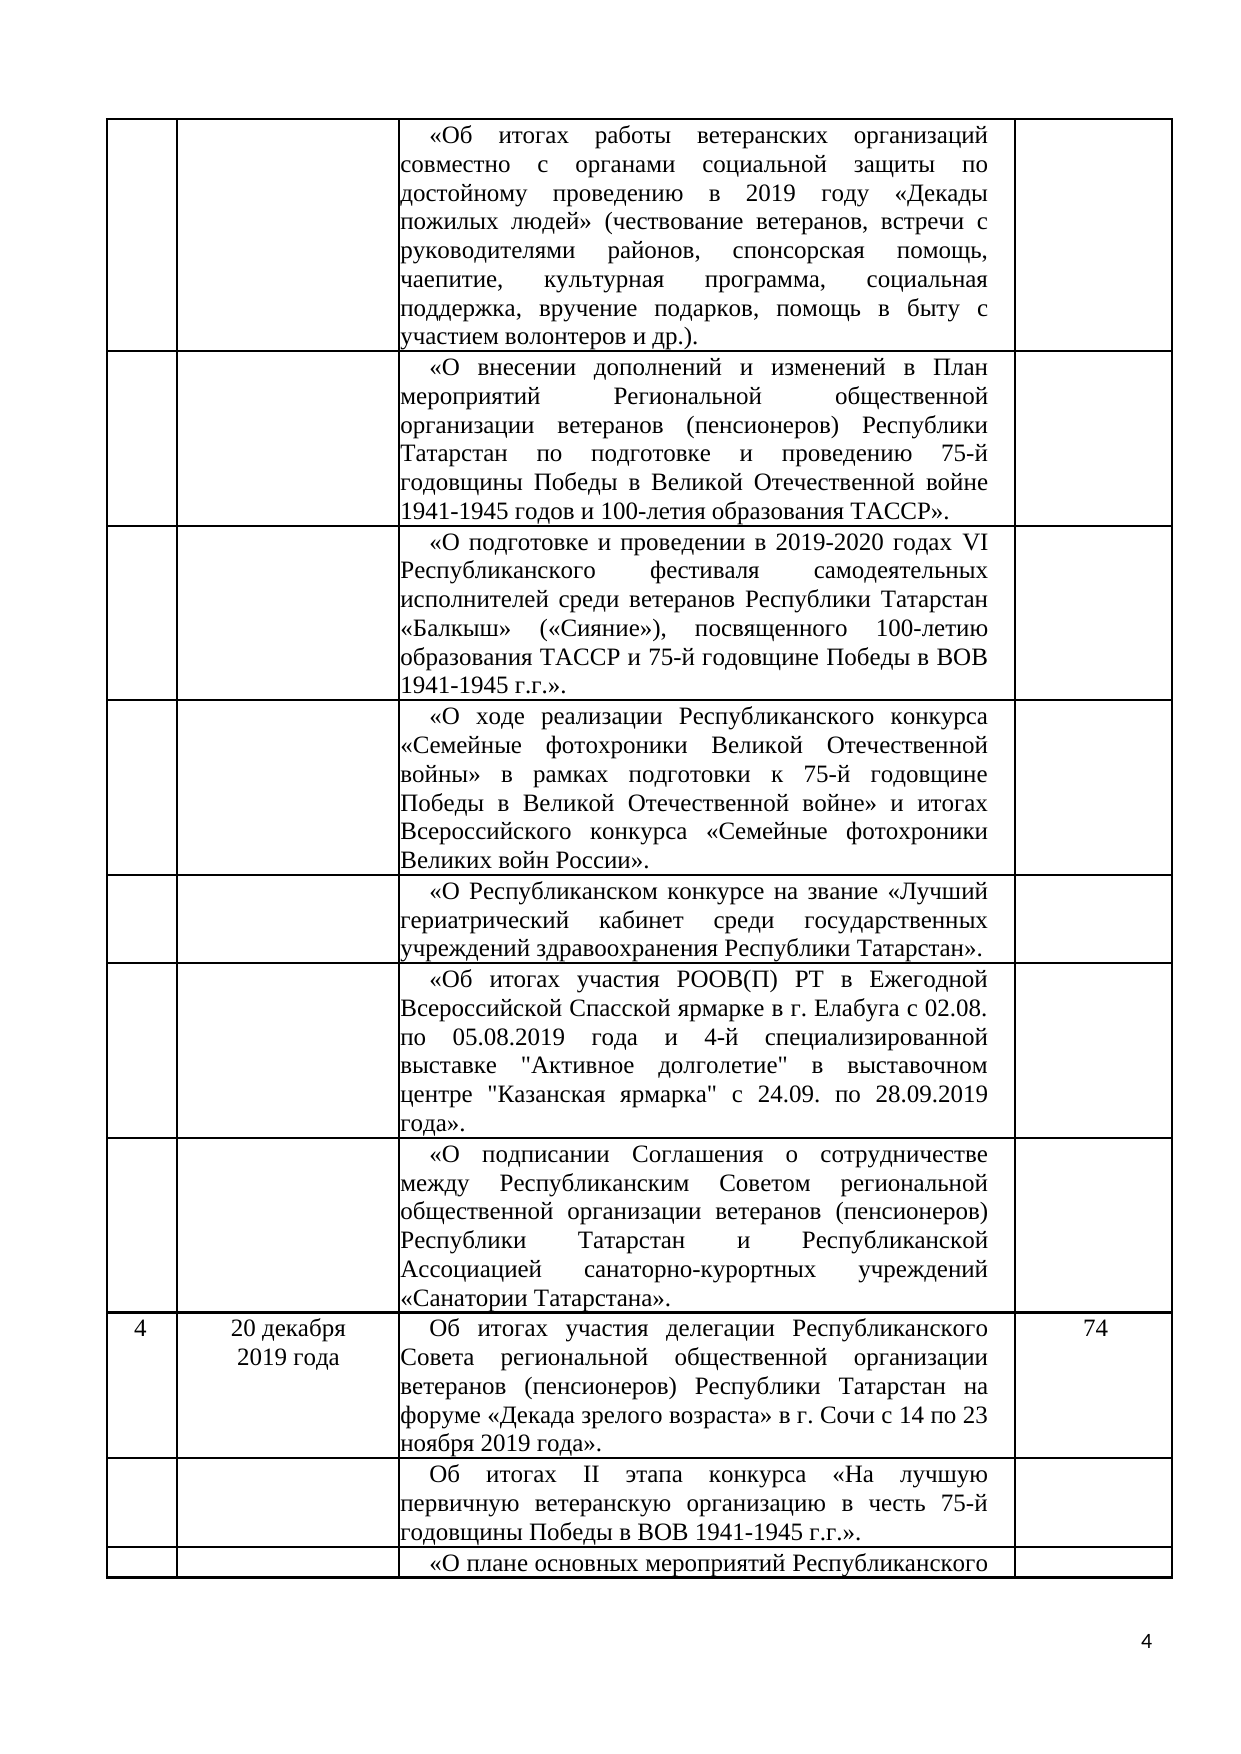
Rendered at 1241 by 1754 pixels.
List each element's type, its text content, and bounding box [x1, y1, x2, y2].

table_cell 20 декабря 2019 года [178, 1314, 398, 1457]
table_cell [108, 1548, 176, 1576]
table_cell [108, 527, 176, 699]
table_cell [108, 1139, 176, 1311]
table_cell [1016, 701, 1171, 874]
table_cell [178, 701, 398, 874]
table_cell [108, 120, 176, 350]
table_cell [1016, 1459, 1171, 1546]
table_cell [178, 527, 398, 699]
table_cell [108, 701, 176, 874]
table_cell [1016, 1139, 1171, 1311]
table_cell «О ходе реализации Республиканского конкурса «Семейные фотохроники Великой Отечественной войны» в рамках подготовки к 75-й годовщине Победы в Великой Отечественной войне» и итогах Всероссийского конкурса «Семейные фотохроники Великих войн России». [400, 701, 1014, 874]
table_cell [108, 876, 176, 962]
table_cell [108, 352, 176, 525]
table_cell [178, 1459, 398, 1546]
table_cell [1016, 876, 1171, 962]
table_cell [1016, 352, 1171, 525]
table_cell [1016, 120, 1171, 350]
table_cell Об итогах участия делегации Республиканского Совета региональной общественной организации ветеранов (пенсионеров) Республики Татарстан на форуме «Декада зрелого возраста» в г. Сочи с 14 по 23 ноября 2019 года». [400, 1314, 1014, 1457]
table_cell «Об итогах участия РООВ(П) РТ в Ежегодной Всероссийской Спасской ярмарке в г. Елабуга с 02.08. по 05.08.2019 года и 4-й специализированной выставке "Активное долголетие" в выставочном центре "Казанская ярмарка" с 24.09. по 28.09.2019 года». [400, 964, 1014, 1137]
table_cell [178, 964, 398, 1137]
table_cell [178, 352, 398, 525]
table_cell [1016, 527, 1171, 699]
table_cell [400, 1548, 1014, 1576]
table_cell «О внесении дополнений и изменений в План мероприятий Региональной общественной организации ветеранов (пенсионеров) Республики Татарстан по подготовке и проведению 75-й годовщины Победы в Великой Отечественной войне 1941-1945 годов и 100-летия образования ТАССР». [400, 352, 1014, 525]
table_cell 4 [108, 1314, 176, 1457]
table_cell [178, 1139, 398, 1311]
table_cell «О Республиканском конкурсе на звание «Лучший гериатрический кабинет среди государственных учреждений здравоохранения Республики Татарстан». [400, 876, 1014, 962]
table_cell «О подписании Соглашения о сотрудничестве между Республиканским Советом региональной общественной организации ветеранов (пенсионеров) Республики Татарстан и Республиканской Ассоциацией санаторно-курортных учреждений «Санатории Татарстана». [400, 1139, 1014, 1311]
table_cell [178, 876, 398, 962]
table_cell [1016, 964, 1171, 1137]
table_cell [108, 1459, 176, 1546]
table_cell Об итогах II этапа конкурса «На лучшую первичную ветеранскую организацию в честь 75-й годовщины Победы в ВОВ 1941-1945 г.г.». [400, 1459, 1014, 1546]
table_cell [108, 964, 176, 1137]
table_cell [178, 120, 398, 350]
table_cell 74 [1016, 1314, 1171, 1457]
table_cell «О подготовке и проведении в 2019-2020 годах VI Республиканского фестиваля самодеятельных исполнителей среди ветеранов Республики Татарстан «Балкыш» («Сияние»), посвященного 100-летию образования ТАССР и 75-й годовщине Победы в ВОВ 1941-1945 г.г.». [400, 527, 1014, 699]
table_cell [1016, 1548, 1171, 1576]
table_cell [178, 1548, 398, 1576]
table_cell «Об итогах работы ветеранских организаций совместно с органами социальной защиты по достойному проведению в 2019 году «Декады пожилых людей» (чествование ветеранов, встречи с руководителями районов, спонсорская помощь, чаепитие, культурная программа, социальная поддержка, вручение подарков, помощь в быту с участием волонтеров и др.). [400, 120, 1014, 350]
